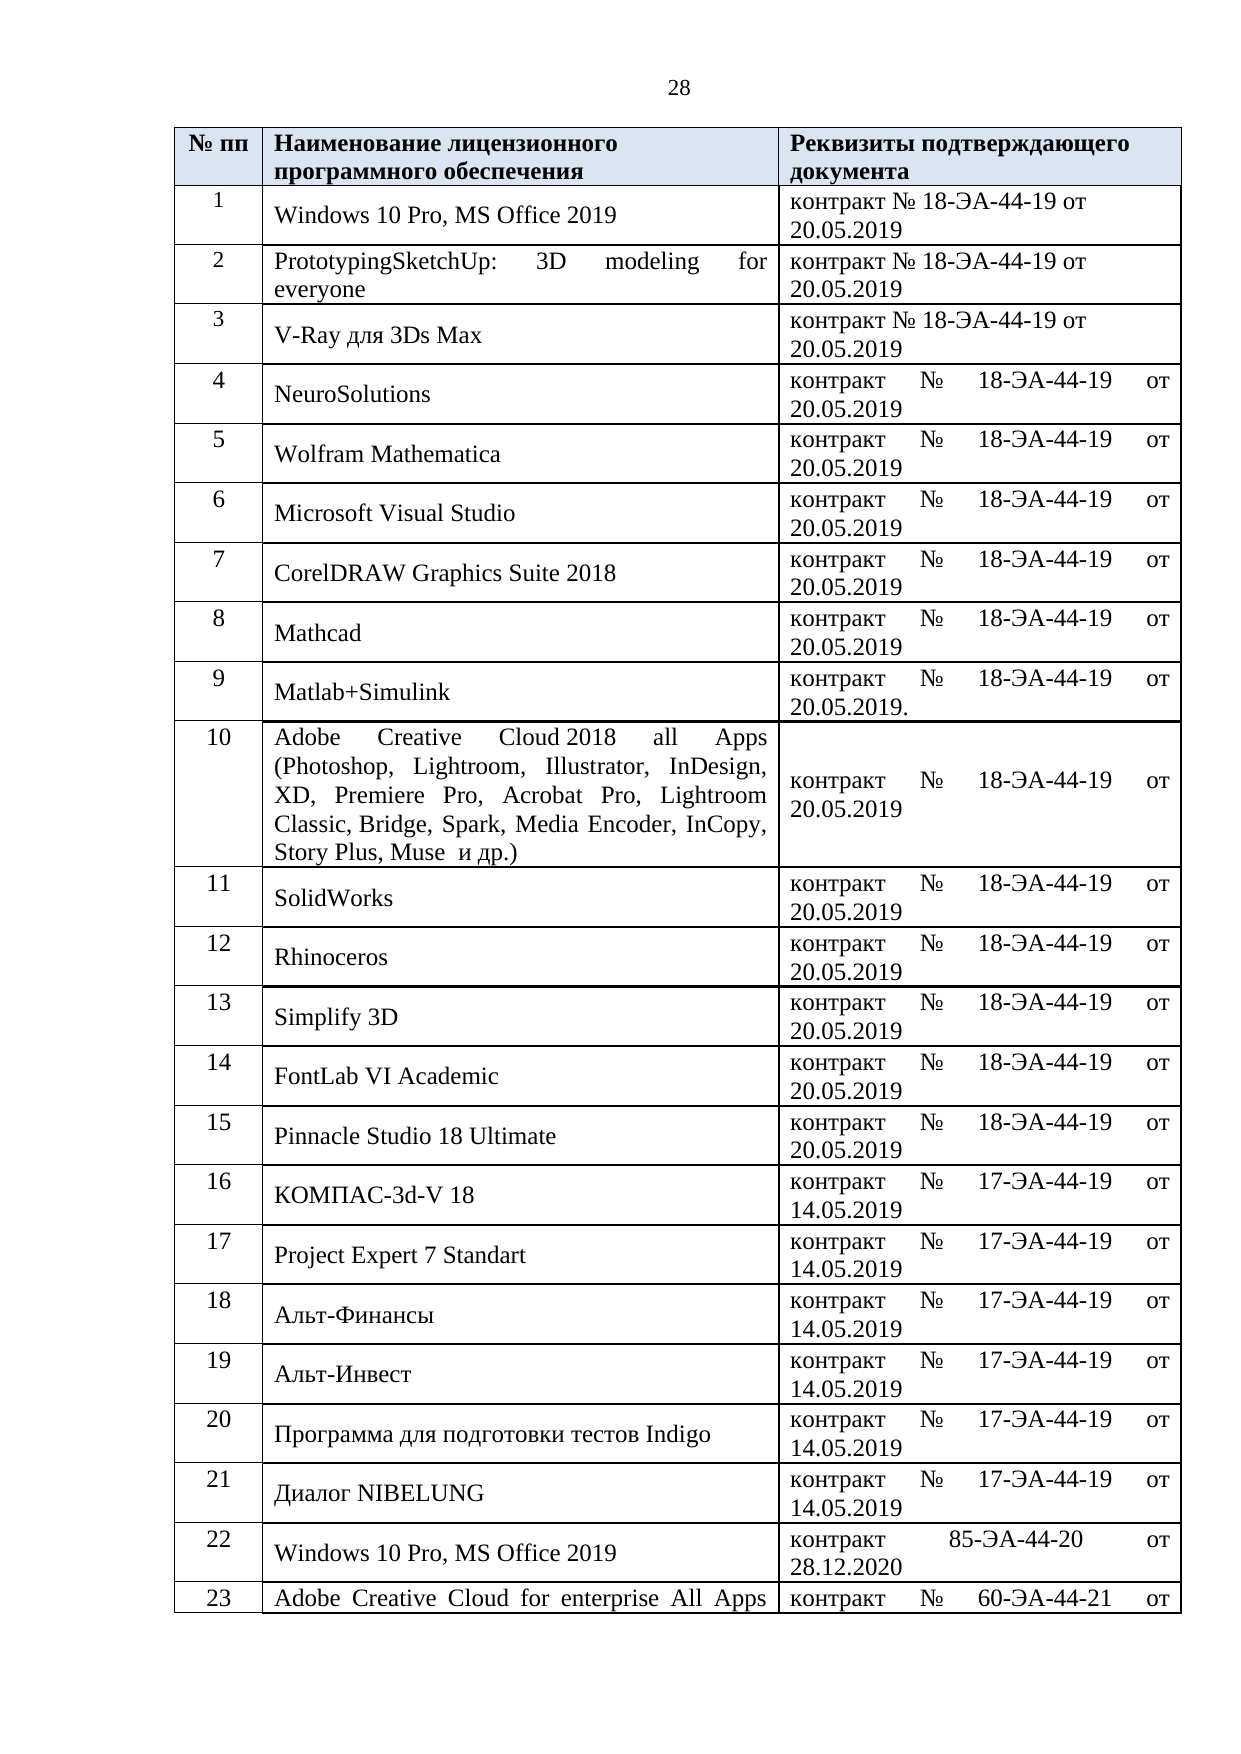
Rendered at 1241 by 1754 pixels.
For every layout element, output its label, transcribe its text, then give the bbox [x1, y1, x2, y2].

table_cell 2 [175, 245, 262, 303]
table_cell контракт № 17-ЭА-44-19 от 14.05.2019 [780, 1166, 1180, 1224]
table_cell 16 [175, 1165, 262, 1224]
table_cell контракт № 17-ЭА-44-19 от 14.05.2019 [780, 1405, 1180, 1462]
table_cell Matlab+Simulink [263, 663, 778, 720]
table_cell 20 [175, 1404, 262, 1462]
table_cell 6 [175, 483, 262, 542]
table_cell Project Expert 7 Standart [263, 1226, 778, 1283]
table_cell контракт № 18-ЭА-44-19 от 20.05.2019 [780, 425, 1180, 482]
table_cell контракт № 18-ЭА-44-19 от 20.05.2019 [780, 1107, 1180, 1164]
table_cell 17 [175, 1225, 262, 1283]
table_cell контракт № 18-ЭА-44-19 от 20.05.2019 [780, 305, 1180, 363]
table_cell 23 [175, 1582, 262, 1612]
table_cell FontLаb VI Academic [263, 1047, 778, 1104]
table_cell CorelDRAW Graphics Suite 2018 [263, 544, 778, 601]
table_cell Mathcad [263, 603, 778, 661]
table_cell Simplify 3D [263, 988, 778, 1045]
table_cell контракт № 18-ЭА-44-19 от 20.05.2019 [780, 1047, 1180, 1104]
table_cell Windows 10 Pro, MS Office 2019 [263, 186, 778, 244]
table_cell контракт № 17-ЭА-44-19 от 14.05.2019 [780, 1285, 1180, 1343]
table_cell контракт № 60-ЭА-44-21 от 10.12.2021 [780, 1583, 1180, 1612]
table_cell 3 [175, 304, 262, 363]
table_header Наименование лицензионного программного обеспечения [263, 128, 778, 185]
table_cell 10 [175, 721, 262, 866]
table_cell Microsoft Visual Studio [263, 484, 778, 542]
table_cell 4 [175, 364, 262, 422]
table_cell контракт № 18-ЭА-44-19 от 20.05.2019 [780, 868, 1180, 926]
table_cell 11 [175, 867, 262, 926]
table_cell контракт № 18-ЭА-44-19 от 20.05.2019 [780, 988, 1180, 1045]
table_cell контракт № 17-ЭА-44-19 от 14.05.2019 [780, 1345, 1180, 1402]
table_cell Adobe Creative Cloud 2018 all Apps (Photoshop, Lightroom, Illustrator, InDesign, XD, Premiere Pro, Acrobat Pro, Lightroom Classic, Bridge, Spark, Media Encoder, InCopy, Story Plus, Muse и др.) [263, 723, 778, 866]
table_cell контракт № 18-ЭА-44-19 от 20.05.2019 [780, 603, 1180, 661]
table_cell 15 [175, 1106, 262, 1164]
table_cell Программа для подготовки тестов Indigo [263, 1405, 778, 1462]
table_cell контракт № 17-ЭА-44-19 от 14.05.2019 [780, 1464, 1180, 1522]
table_cell SolidWorks [263, 868, 778, 926]
table_cell Wolfram Mathematica [263, 425, 778, 482]
table_cell контракт № 18-ЭА-44-19 от 20.05.2019 [780, 928, 1180, 985]
table_cell контракт № 18-ЭА-44-19 от 20.05.2019 [780, 186, 1180, 244]
table_cell Pinnacle Studio 18 Ultimate [263, 1107, 778, 1164]
table_cell 5 [175, 424, 262, 482]
table_cell контракт № 18-ЭА-44-19 от 20.05.2019 [780, 544, 1180, 601]
table_cell контракт № 18-ЭА-44-19 от 20.05.2019 [780, 484, 1180, 542]
table_cell контракт № 18-ЭА-44-19 от 20.05.2019 [780, 365, 1180, 422]
table_cell V-Ray для 3Ds Max [263, 305, 778, 363]
table_cell 9 [175, 662, 262, 720]
table_cell контракт № 18-ЭА-44-19 от 20.05.2019. [780, 663, 1180, 720]
table_cell 22 [175, 1523, 262, 1581]
table_cell Альт-Инвест [263, 1345, 778, 1402]
table_cell контракт № 18-ЭА-44-19 от 20.05.2019 [780, 246, 1180, 303]
table_cell 7 [175, 543, 262, 601]
table_cell 8 [175, 602, 262, 661]
table_cell 1 [175, 186, 262, 244]
table_cell 13 [175, 986, 262, 1045]
table_cell NeuroSolutions [263, 365, 778, 422]
table_cell 12 [175, 927, 262, 985]
table_cell КОМПАС-3d-V 18 [263, 1166, 778, 1224]
table_header № пп [175, 128, 262, 185]
table_cell Windows 10 Pro, MS Office 2019 [263, 1524, 778, 1581]
table_cell 19 [175, 1344, 262, 1402]
table_cell контракт 85-ЭА-44-20 от 28.12.2020 [780, 1524, 1180, 1581]
table_cell Диалог NIBELUNG [263, 1464, 778, 1522]
table_cell PrototypingSketchUp: 3D modeling for everyone [263, 246, 778, 303]
table_cell контракт № 18-ЭА-44-19 от 20.05.2019 [780, 723, 1180, 866]
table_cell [263, 1583, 778, 1612]
table_cell Альт-Финансы [263, 1285, 778, 1343]
table_header Реквизиты подтверждающего документа [779, 128, 1181, 185]
table_cell 18 [175, 1284, 262, 1343]
table_cell 14 [175, 1046, 262, 1104]
table_cell Rhinoceros [263, 928, 778, 985]
table_cell контракт № 17-ЭА-44-19 от 14.05.2019 [780, 1226, 1180, 1283]
table_cell 21 [175, 1463, 262, 1522]
